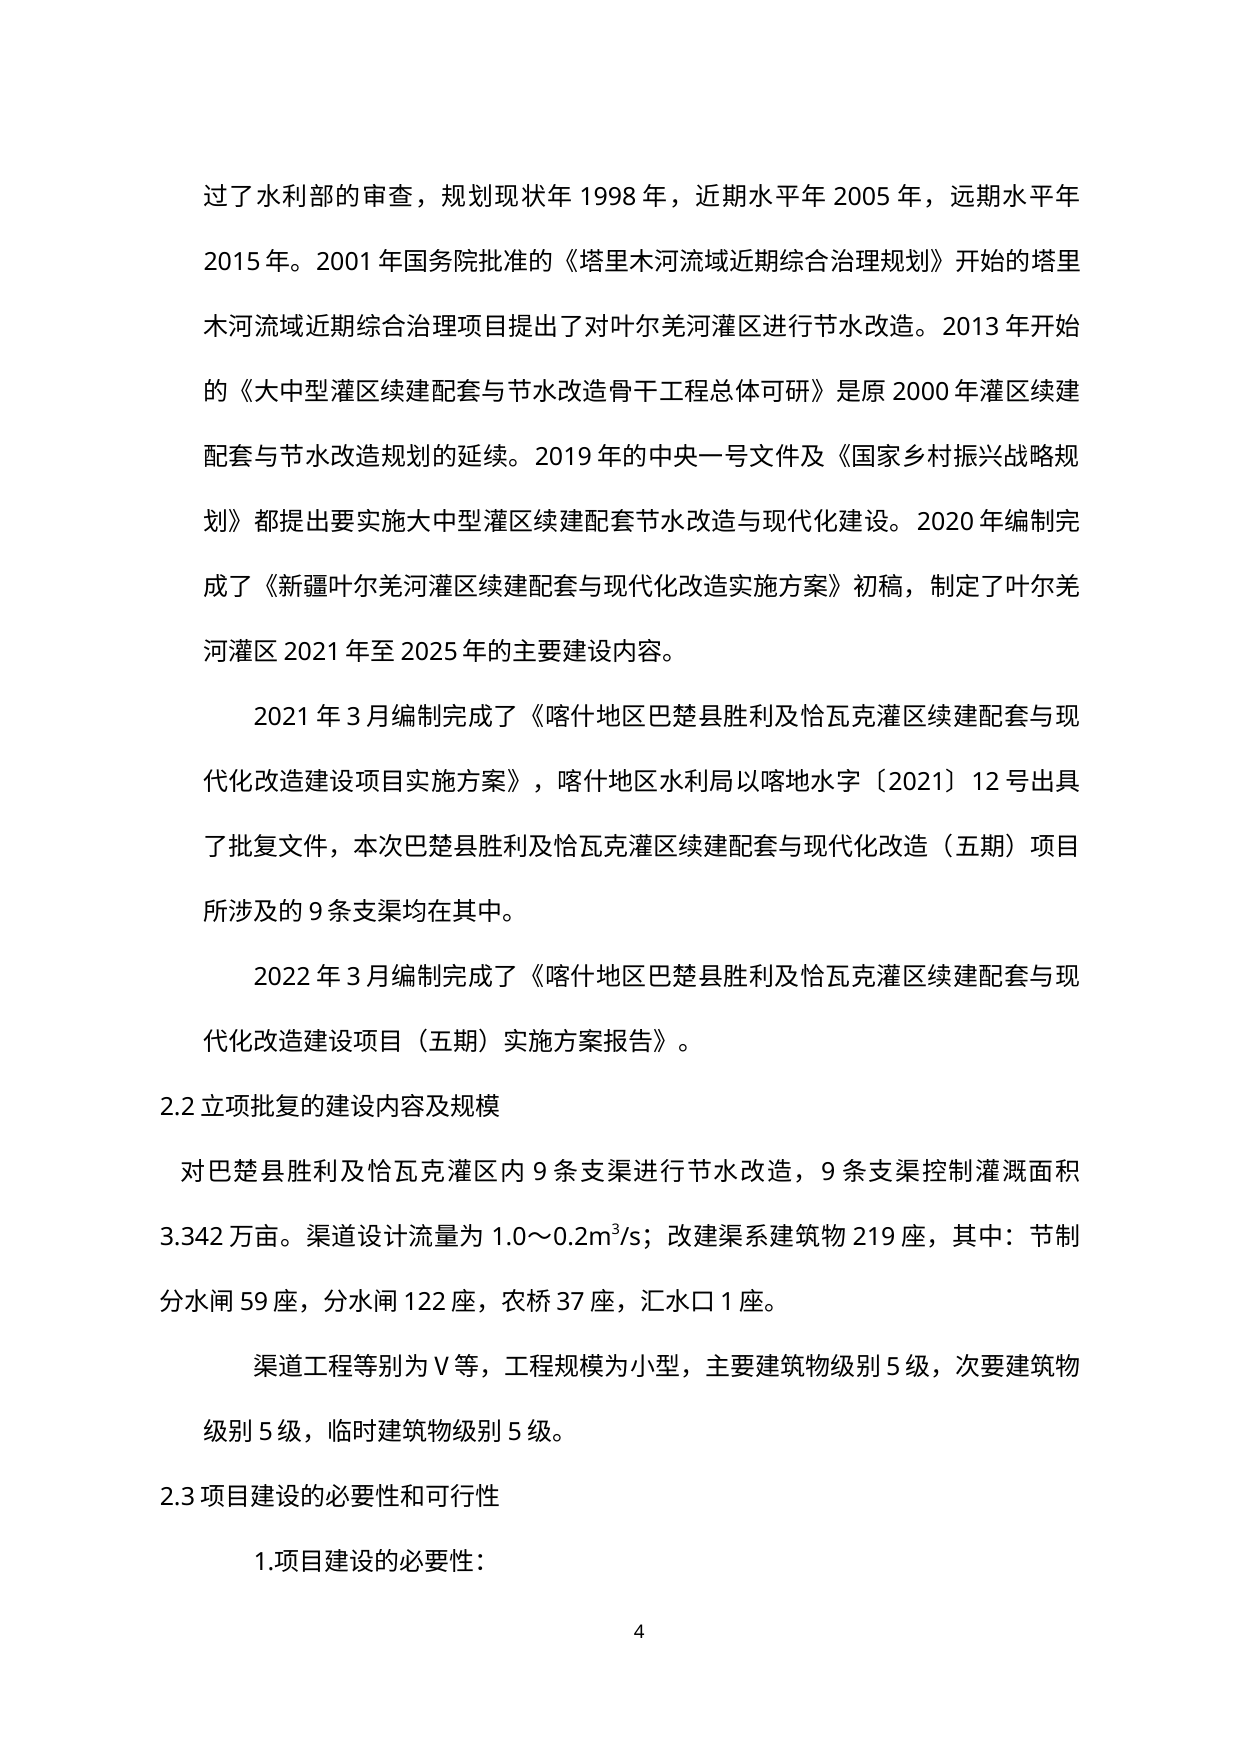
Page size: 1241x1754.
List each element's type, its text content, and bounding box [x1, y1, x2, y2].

text 对巴楚县胜利及恰瓦克灌区内9条支渠进行节水改造，9条支渠控制灌溉面积3.342万亩。渠道设计流量为1.0～0.2m3/s；改建渠系建筑物219座，其中：节制分水闸59座，分水闸122座，农桥37座，汇水口1座。 [159, 1137, 1081, 1332]
subtitle 2.2立项批复的建设内容及规模 [159, 1072, 1081, 1137]
text 渠道工程等别为Ⅴ等，工程规模为小型，主要建筑物级别5级，次要建筑物级别5级，临时建筑物级别5级。 [203, 1332, 1081, 1462]
text 2021年3月编制完成了《喀什地区巴楚县胜利及恰瓦克灌区续建配套与现代化改造建设项目实施方案》，喀什地区水利局以喀地水字〔2021〕12号出具了批复文件，本次巴楚县胜利及恰瓦克灌区续建配套与现代化改造（五期）项目所涉及的9条支渠均在其中。 [203, 682, 1081, 942]
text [203, 162, 1081, 682]
text 2022年3月编制完成了《喀什地区巴楚县胜利及恰瓦克灌区续建配套与现代化改造建设项目（五期）实施方案报告》。 [203, 942, 1081, 1072]
text 1.项目建设的必要性： [203, 1527, 1081, 1592]
subtitle 2.3项目建设的必要性和可行性 [159, 1462, 1081, 1527]
